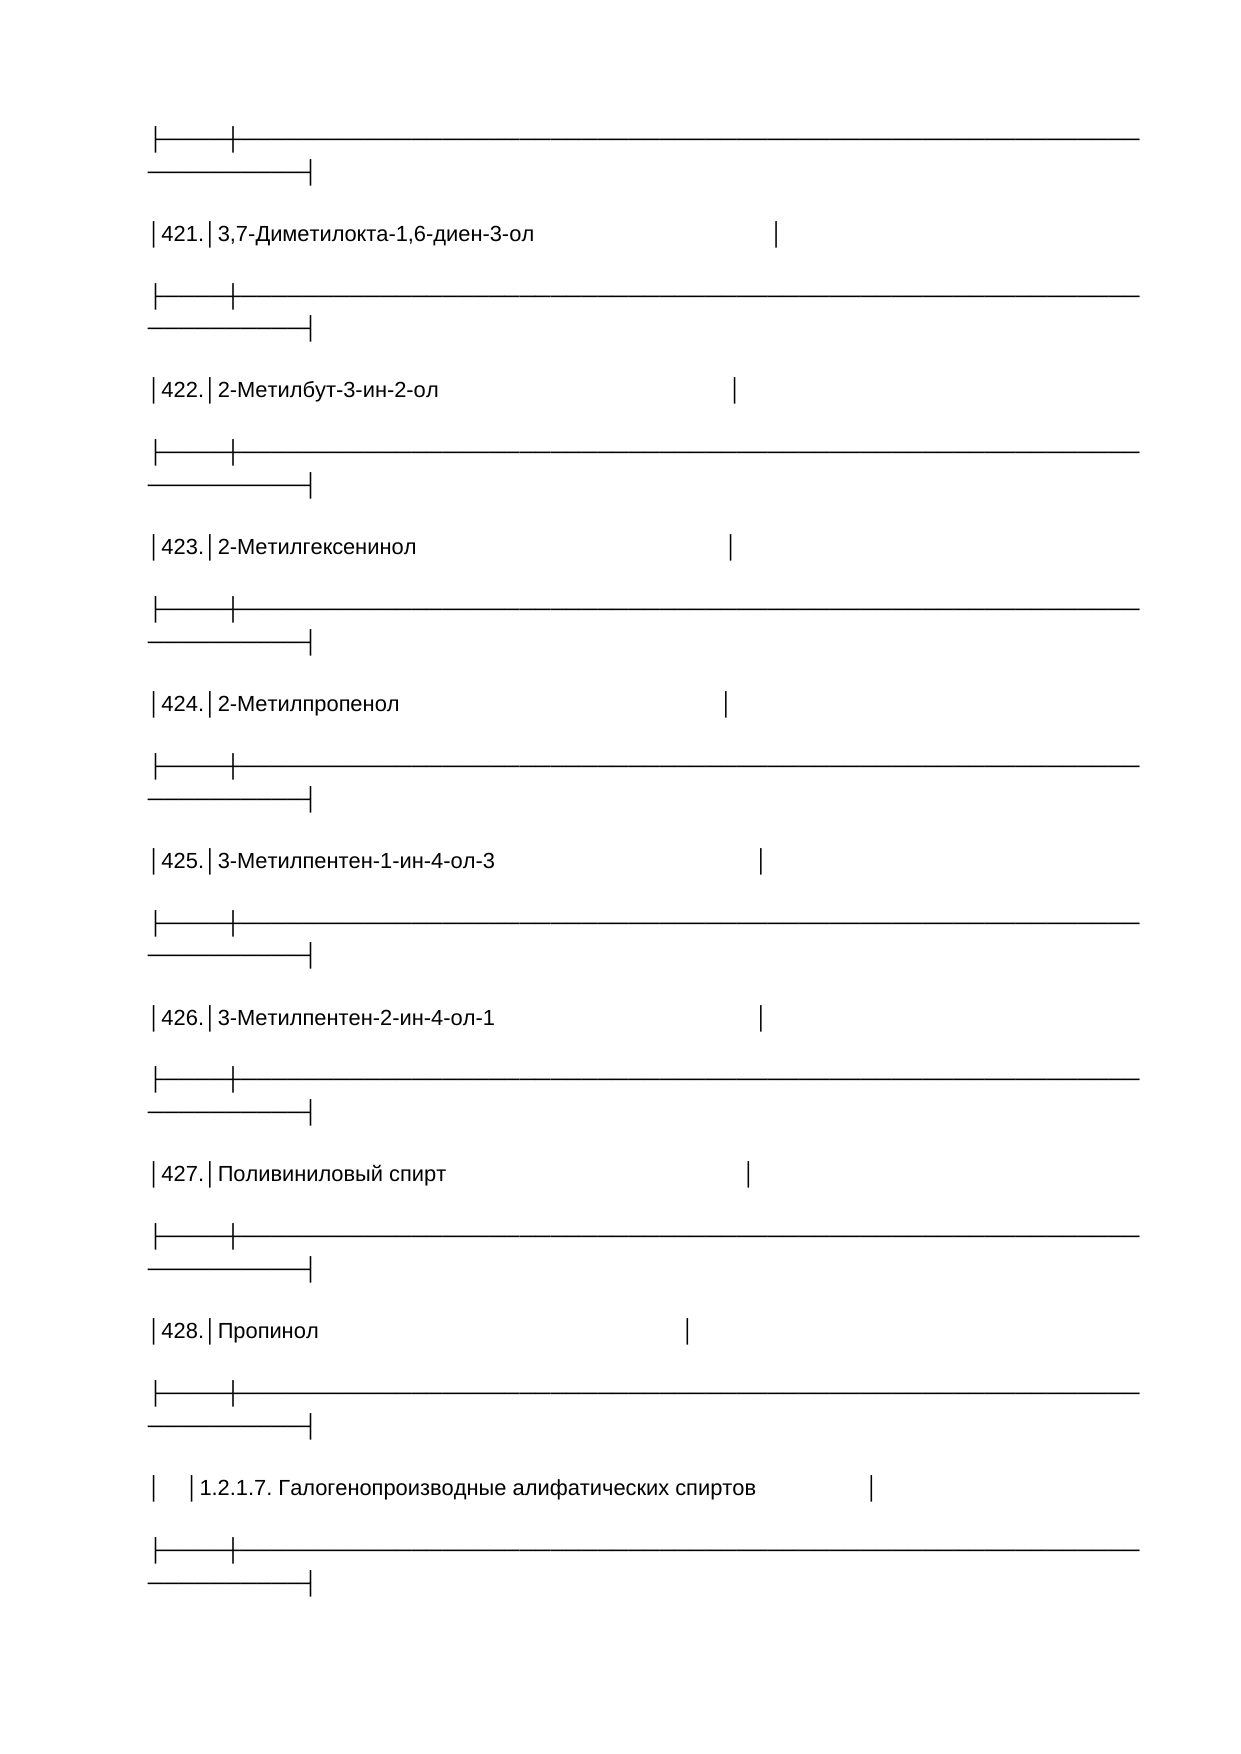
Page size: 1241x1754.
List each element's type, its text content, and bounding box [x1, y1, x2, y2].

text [148, 118, 1152, 184]
text ├────┼────────────────────────────────────────────────────────────────────┤ [148, 432, 1152, 497]
text ├────┼────────────────────────────────────────────────────────────────────┤ [148, 588, 1152, 654]
text │ │1.2.1.7. Галогенопроизводные алифатических спиртов │ [148, 1467, 1152, 1500]
text │424.│2-Метилпропенол │ [148, 683, 1152, 716]
text │423.│2-Метилгексенинол │ [148, 526, 1152, 559]
text │426.│3-Метилпентен-2-ин-4-ол-1 │ [148, 997, 1152, 1029]
text ├────┼────────────────────────────────────────────────────────────────────┤ [148, 745, 1152, 811]
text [148, 1372, 1152, 1438]
text ├────┼────────────────────────────────────────────────────────────────────┤ [148, 902, 1152, 968]
text │428.│Пропинол │ [148, 1310, 1152, 1343]
text ├────┼────────────────────────────────────────────────────────────────────┤ [148, 1216, 1152, 1281]
text │422.│2-Метилбут-3-ин-2-ол │ [148, 370, 1152, 402]
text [148, 275, 1152, 341]
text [148, 1529, 1152, 1595]
text ├────┼────────────────────────────────────────────────────────────────────┤ [148, 1059, 1152, 1124]
text │421.│3,7-Диметилокта-1,6-диен-3-ол │ [148, 213, 1152, 246]
text │427.│Поливиниловый спирт │ [148, 1153, 1152, 1186]
text │425.│3-Метилпентен-1-ин-4-ол-3 │ [148, 840, 1152, 873]
